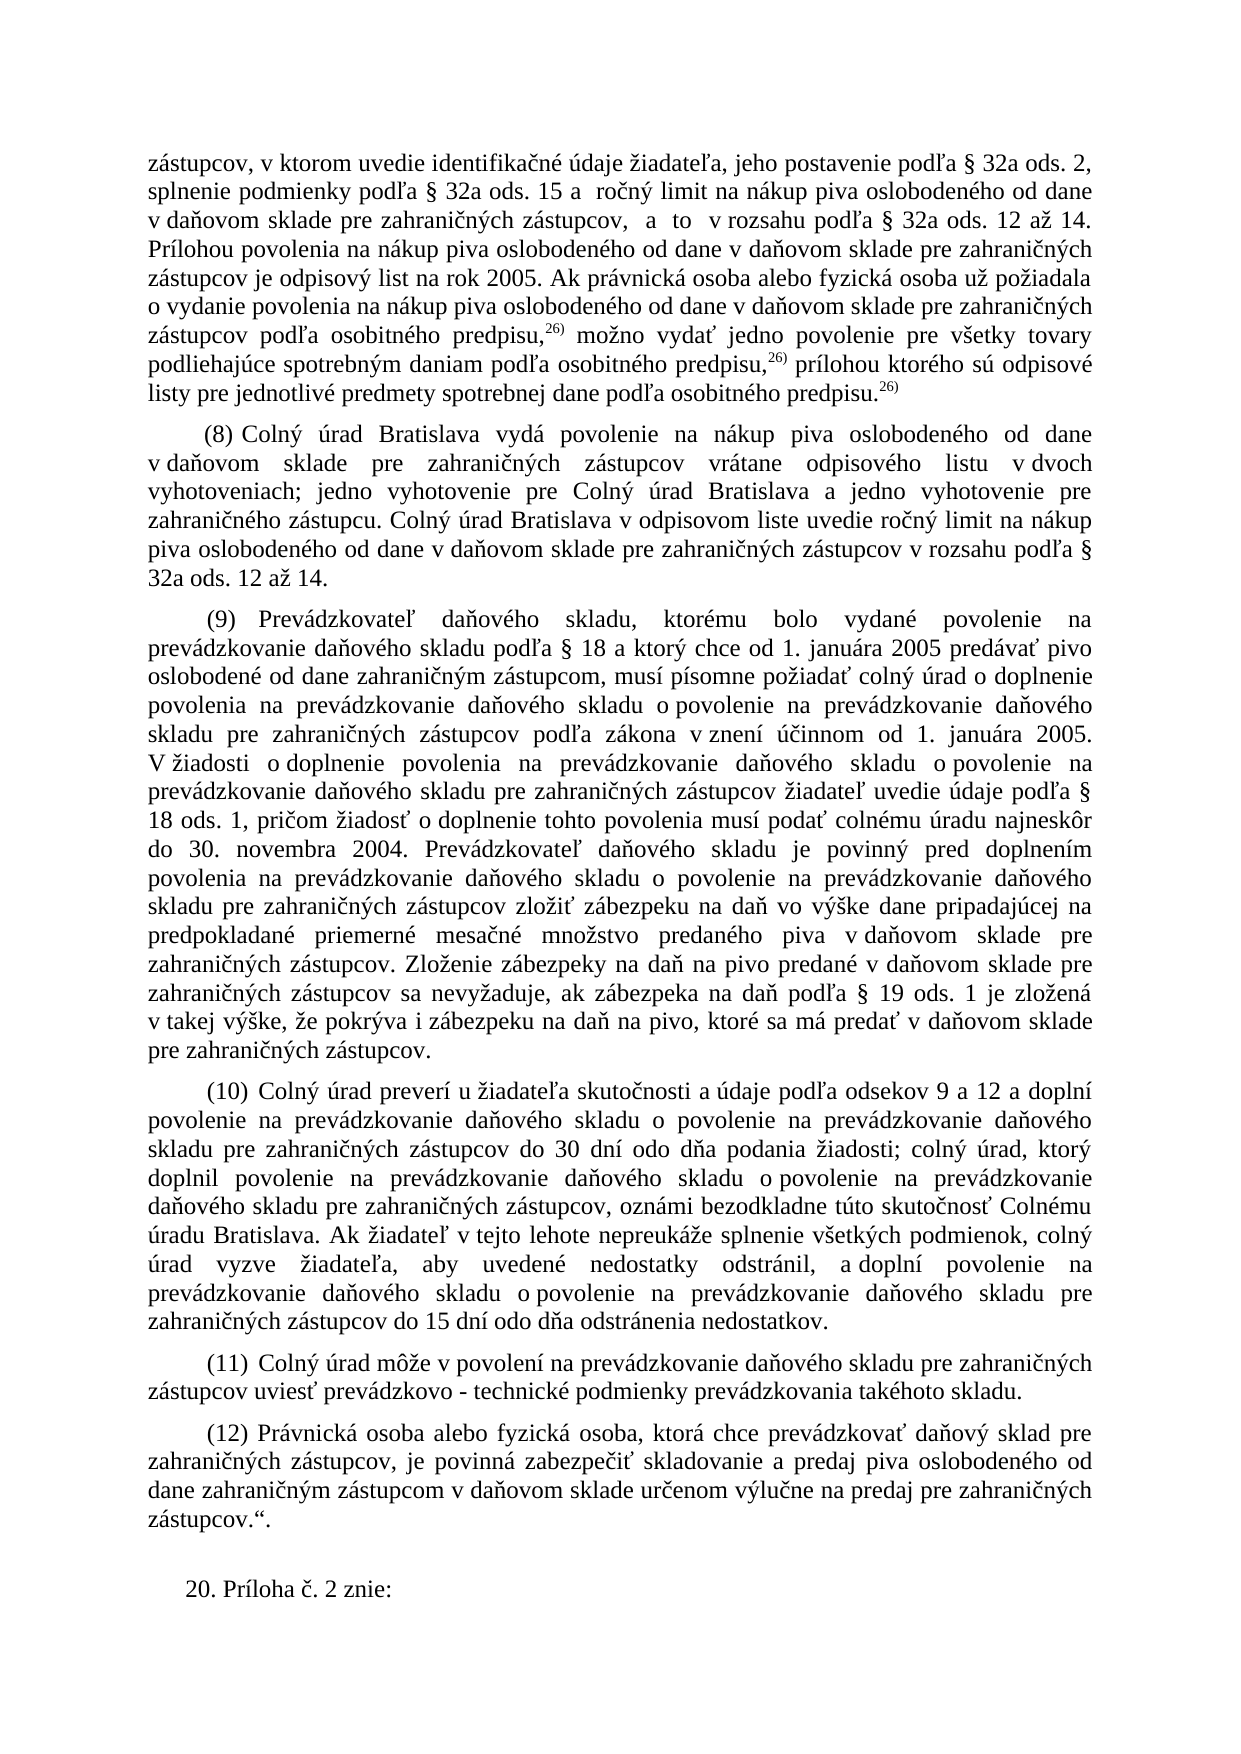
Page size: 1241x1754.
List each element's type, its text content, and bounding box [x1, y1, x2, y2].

text (12) Právnická osoba alebo fyzická osoba, ktorá chce prevádzkovať daňový sklad pre zahraničných zástupcov, je povinná zabezpečiť skladovanie a predaj piva oslobodeného od dane zahraničným zástupcom v daňovom sklade určenom výlučne na predaj pre zahraničných zástupcov.“. [148, 1418, 1093, 1533]
list Colný úrad preverí u žiadateľa skutočnosti a údaje podľa odsekov 9 a 12 a doplní povolenie na prevádzkovanie daňového skladu o povolenie na prevádzkovanie daňového skladu pre zahraničných zástupcov do 30 dní odo dňa podania žiadosti; colný úrad, ktorý doplnil povolenie na prevádzkovanie daňového skladu o povolenie na prevádzkovanie daňového skladu pre zahraničných zástupcov, oznámi bezodkladne túto skutočnosť Colnému úradu Bratislava. Ak žiadateľ v tejto lehote nepreukáže splnenie všetkých podmienok, colný úrad vyzve žiadateľa, aby uvedené nedostatky odstránil, a doplní povolenie na prevádzkovanie daňového skladu o povolenie na prevádzkovanie daňového skladu pre zahraničných zástupcov do 15 dní odo dňa odstránenia nedostatkov. [148, 1076, 1093, 1335]
list Colný úrad Bratislava vydá povolenie na nákup piva oslobodeného od dane v daňovom sklade pre zahraničných zástupcov vrátane odpisového listu v dvoch vyhotoveniach; jedno vyhotovenie pre Colný úrad Bratislava a jedno vyhotovenie pre zahraničného zástupcu. Colný úrad Bratislava v odpisovom liste uvedie ročný limit na nákup piva oslobodeného od dane v daňovom sklade pre zahraničných zástupcov v rozsahu podľa § 32a ods. 12 až 14. [148, 419, 1093, 591]
list Colný úrad môže v povolení na prevádzkovanie daňového skladu pre zahraničných zástupcov uviesť prevádzkovo - technické podmienky prevádzkovania takéhoto skladu. [148, 1348, 1093, 1405]
list Prevádzkovateľ daňového skladu, ktorému bolo vydané povolenie na prevádzkovanie daňového skladu podľa § 18 a ktorý chce od 1. januára 2005 predávať pivo oslobodené od dane zahraničným zástupcom, musí písomne požiadať colný úrad o doplnenie povolenia na prevádzkovanie daňového skladu o povolenie na prevádzkovanie daňového skladu pre zahraničných zástupcov podľa zákona v znení účinnom od 1. januára 2005. V žiadosti o doplnenie povolenia na prevádzkovanie daňového skladu o povolenie na prevádzkovanie daňového skladu pre zahraničných zástupcov žiadateľ uvedie údaje podľa § 18 ods. 1, pričom žiadosť o doplnenie tohto povolenia musí podať colnému úradu najneskôr do 30. novembra 2004. Prevádzkovateľ daňového skladu je povinný pred doplnením povolenia na prevádzkovanie daňového skladu o povolenie na prevádzkovanie daňového skladu pre zahraničných zástupcov zložiť zábezpeku na daň vo výške dane pripadajúcej na predpokladané priemerné mesačné množstvo predaného piva v daňovom sklade pre zahraničných zástupcov. Zloženie zábezpeky na daň na pivo predané v daňovom sklade pre zahraničných zástupcov sa nevyžaduje, ak zábezpeka na daň podľa § 19 ods. 1 je zložená v takej výške, že pokrýva i zábezpeku na daň na pivo, ktoré sa má predať v daňovom sklade pre zahraničných zástupcov. [148, 604, 1093, 1064]
list Príloha č. 2 znie: [185, 1574, 1093, 1603]
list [148, 148, 1093, 406]
